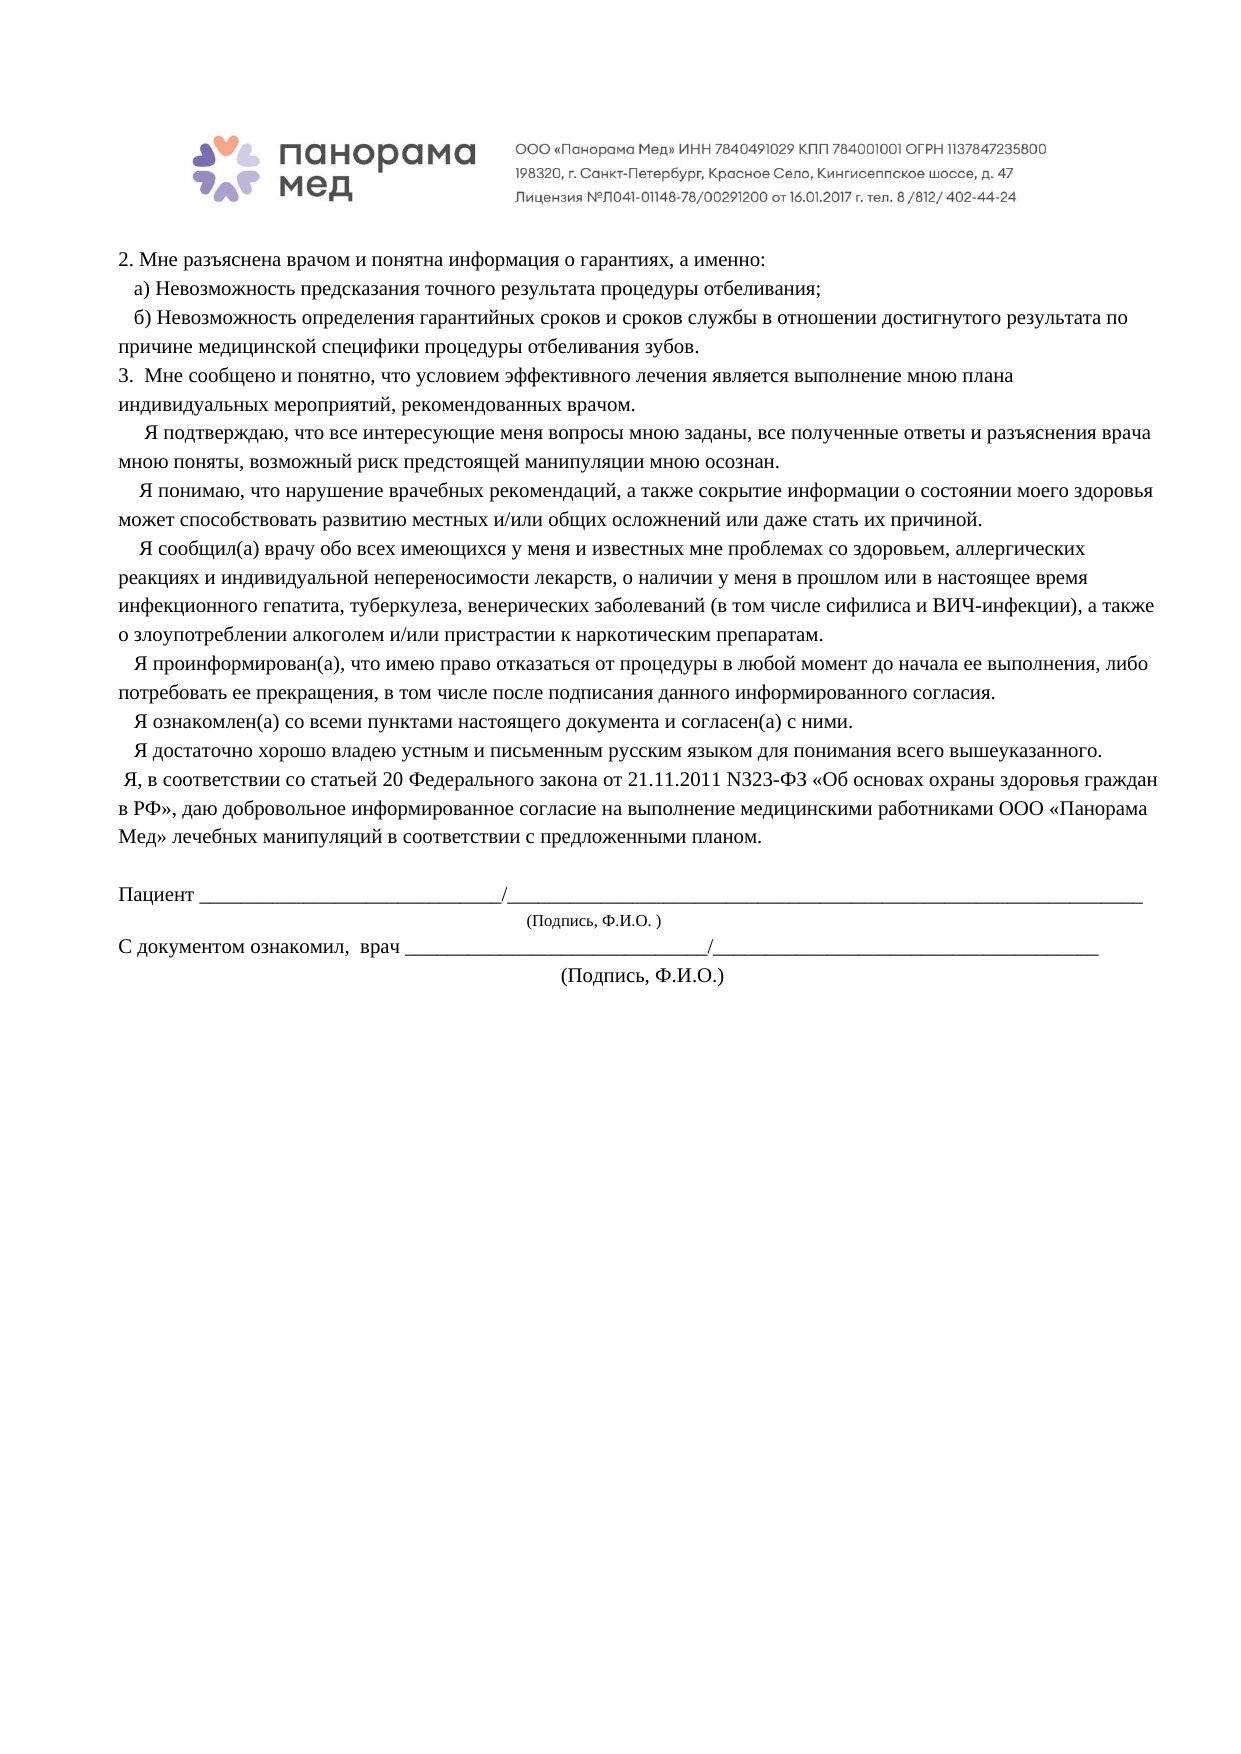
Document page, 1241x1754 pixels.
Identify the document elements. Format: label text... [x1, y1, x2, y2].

picture [118, 118, 1121, 224]
text Я достаточно хорошо владею устным и письменным русским языком для понимания всего вышеуказанного. [118, 738, 1167, 762]
text (Подпись, Ф.И.О.) [118, 963, 1167, 987]
text Пациент _____________________________/_____________________________________________________________ [118, 882, 1167, 906]
text б) Невозможность определения гарантийных сроков и сроков службы в отношении достигнутого результата по причине медицинской специфики процедуры отбеливания зубов. [118, 305, 1167, 358]
text Я, в соответствии со статьей 20 Федерального закона от 21.11.2011 N323-ФЗ «Об основах охраны здоровья граждан в РФ», даю добровольное информированное согласие на выполнение медицинскими работниками ООО «Панорама Мед» лечебных манипуляций в соответствии с предложенными планом. [118, 767, 1167, 848]
text Я понимаю, что нарушение врачебных рекомендаций, а также сокрытие информации о состоянии моего здоровья может способствовать развитию местных и/или общих осложнений или даже стать их причиной. [118, 478, 1167, 531]
text Я сообщил(а) врачу обо всех имеющихся у меня и известных мне проблемах со здоровьем, аллергических реакциях и индивидуальной непереносимости лекарств, о наличии у меня в прошлом или в настоящее время инфекционного гепатита, туберкулеза, венерических заболеваний (в том числе сифилиса и ВИЧ-инфекции), а также о злоупотреблении алкоголем и/или пристрастии к наркотическим препаратам. [118, 536, 1167, 646]
text Я подтверждаю, что все интересующие меня вопросы мною заданы, все полученные ответы и разъяснения врача мною поняты, возможный риск предстоящей манипуляции мною осознан. [118, 420, 1167, 473]
text а) Невозможность предсказания точного результата процедуры отбеливания; [118, 276, 1167, 300]
text С документом ознакомил, врач _____________________________/_____________________________________ [118, 934, 1167, 958]
text Я ознакомлен(а) со всеми пунктами настоящего документа и согласен(а) с ними. [118, 709, 1167, 733]
text 2. Мне разъяснена врачом и понятна информация о гарантиях, а именно: [118, 247, 1167, 271]
text (Подпись, Ф.И.О. ) [118, 911, 1167, 930]
text Я проинформирован(а), что имею право отказаться от процедуры в любой момент до начала ее выполнения, либо потребовать ее прекращения, в том числе после подписания данного информированного согласия. [118, 651, 1167, 704]
text 3. Мне сообщено и понятно, что условием эффективного лечения является выполнение мною плана индивидуальных мероприятий, рекомендованных врачом. [118, 363, 1167, 416]
